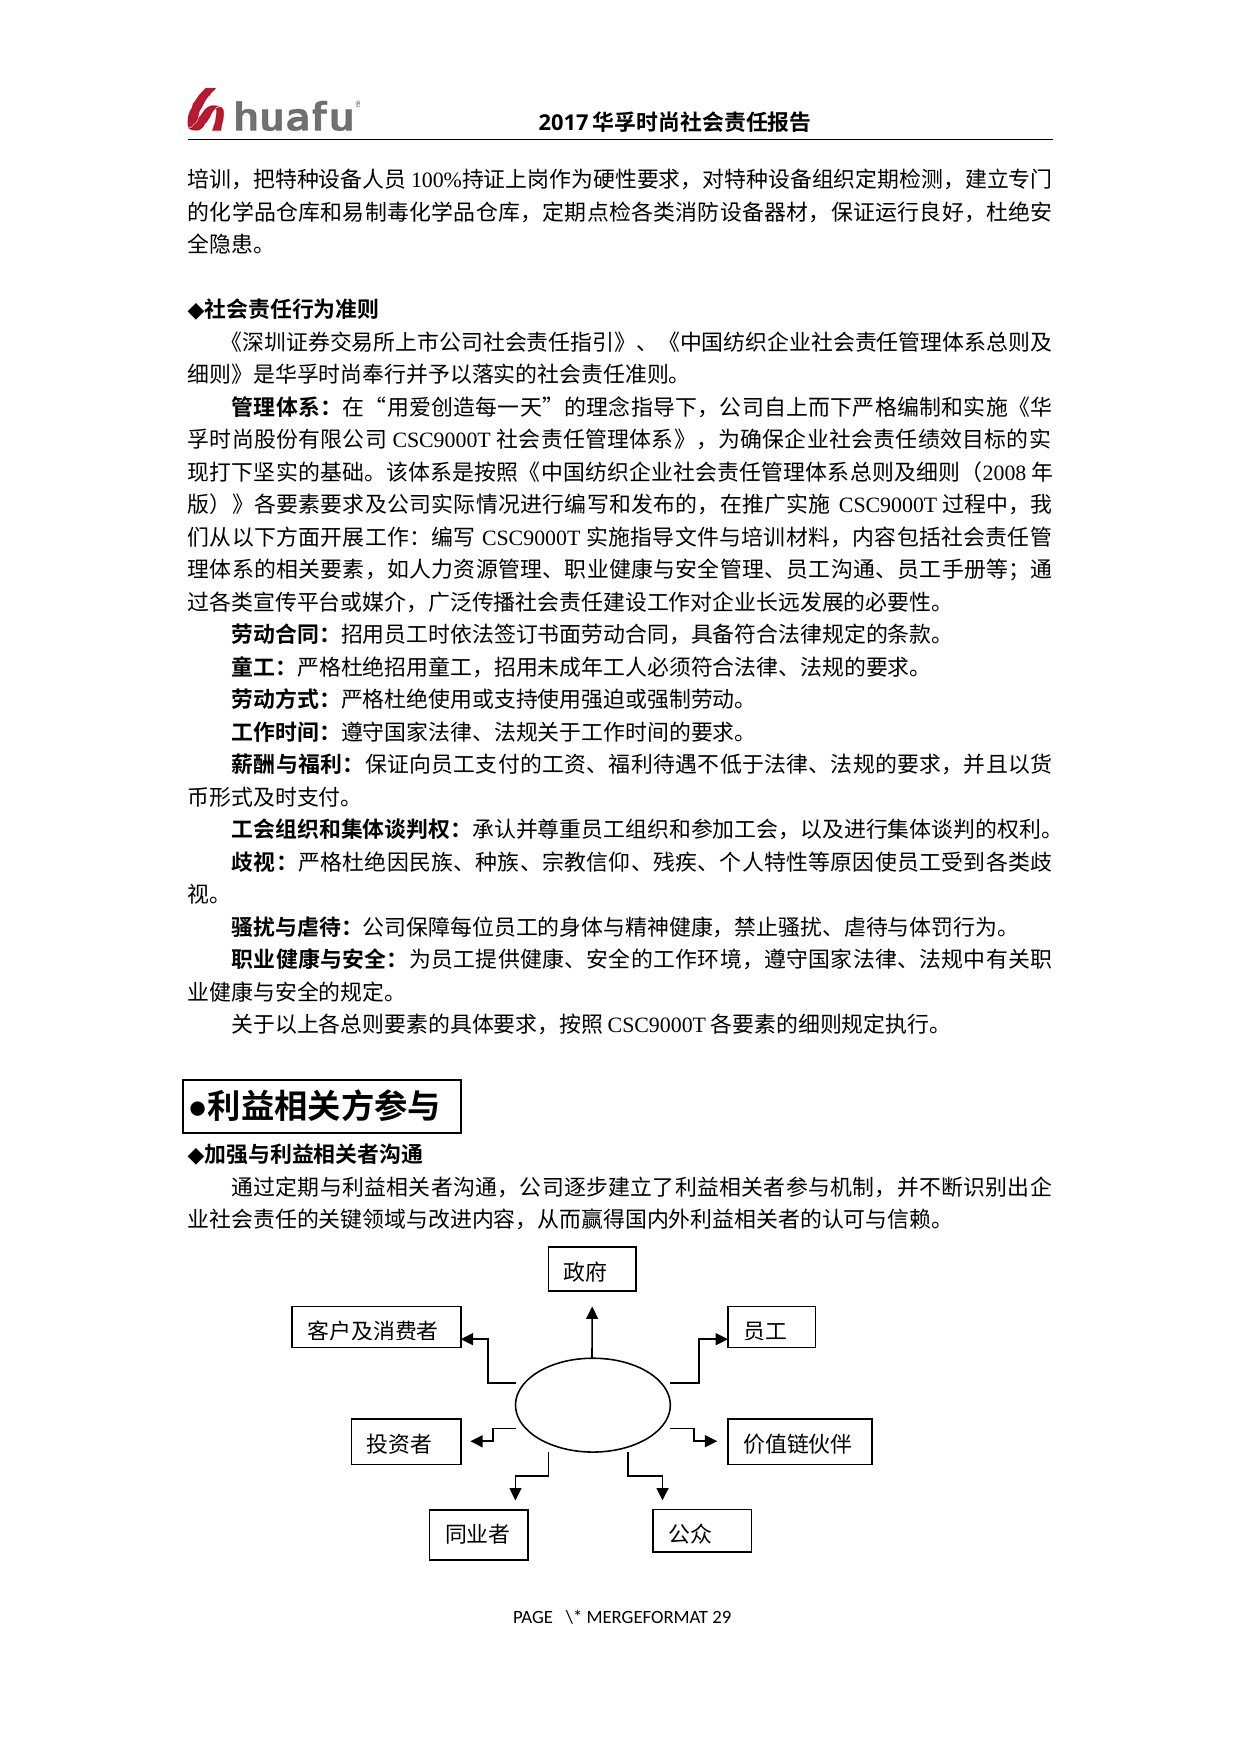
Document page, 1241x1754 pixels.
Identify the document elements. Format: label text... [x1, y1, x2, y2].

text ●利益相关方参与 [187, 1072, 1053, 1137]
text 关于以上各总则要素的具体要求，按照CSC9000T各要素的细则规定执行。 [187, 1007, 1053, 1039]
text 通过定期与利益相关者沟通，公司逐步建立了利益相关者参与机制，并不断识别出企业社会责任的关键领域与改进内容，从而赢得国内外利益相关者的认可与信赖。 [187, 1169, 1053, 1234]
text 歧视：严格杜绝因民族、种族、宗教信仰、残疾、个人特性等原因使员工受到各类歧视。 [187, 844, 1053, 909]
text 工作时间：遵守国家法律、法规关于工作时间的要求。 [187, 714, 1053, 747]
text 管理体系：在“用爱创造每一天”的理念指导下，公司自上而下严格编制和实施《华孚时尚股份有限公司CSC9000T 社会责任管理体系》，为确保企业社会责任绩效目标的实现打下坚实的基础。该体系是按照《中国纺织企业社会责任管理体系总则及细则（2008年版）》各要素要求及公司实际情况进行编写和发布的，在推广实施 CSC9000T过程中，我们从以下方面开展工作：编写 CSC9000T 实施指导文件与培训材料，内容包括社会责任管理体系的相关要素，如人力资源管理、职业健康与安全管理、员工沟通、员工手册等；通过各类宣传平台或媒介，广泛传播社会责任建设工作对企业长远发展的必要性。 [187, 389, 1053, 617]
text 职业健康与安全：为员工提供健康、安全的工作环境，遵守国家法律、法规中有关职业健康与安全的规定。 [187, 942, 1053, 1007]
text 薪酬与福利：保证向员工支付的工资、福利待遇不低于法律、法规的要求，并且以货币形式及时支付。 [187, 747, 1053, 812]
text ◆社会责任行为准则 [187, 292, 1053, 324]
text 《深圳证券交易所上市公司社会责任指引》、《中国纺织企业社会责任管理体系总则及细则》是华孚时尚奉行并予以落实的社会责任准则。 [187, 324, 1053, 389]
text 童工：严格杜绝招用童工，招用未成年工人必须符合法律、法规的要求。 [187, 649, 1053, 682]
text 劳动合同：招用员工时依法签订书面劳动合同，具备符合法律规定的条款。 [187, 617, 1053, 649]
text 骚扰与虐待：公司保障每位员工的身体与精神健康，禁止骚扰、虐待与体罚行为。 [187, 909, 1053, 942]
text ◆加强与利益相关者沟通 [187, 1137, 1053, 1169]
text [187, 162, 1053, 259]
text 劳动方式：严格杜绝使用或支持使用强迫或强制劳动。 [187, 682, 1053, 714]
picture [187, 88, 360, 131]
text 工会组织和集体谈判权：承认并尊重员工组织和参加工会，以及进行集体谈判的权利。 [187, 812, 1053, 844]
